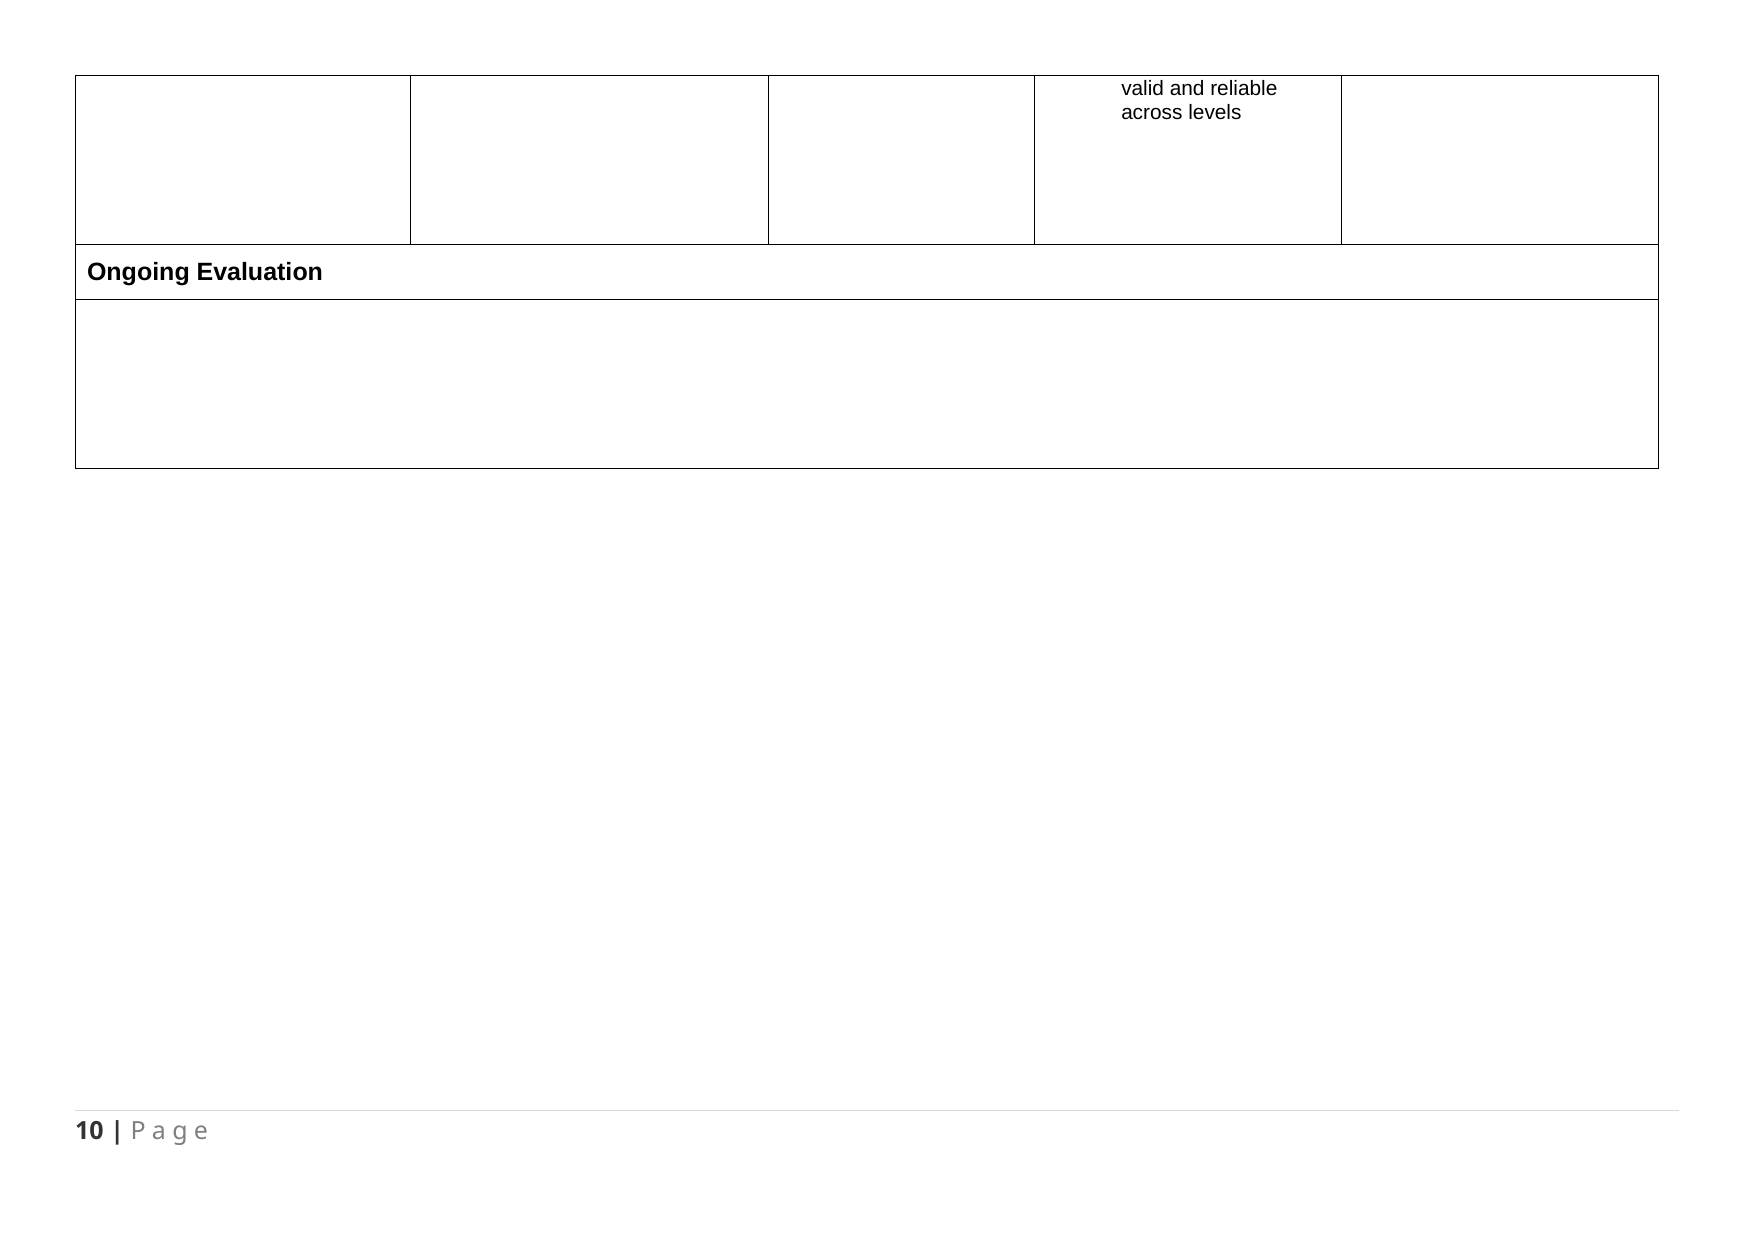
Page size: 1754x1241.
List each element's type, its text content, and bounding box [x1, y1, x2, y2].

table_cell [411, 76, 768, 244]
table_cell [769, 76, 1034, 244]
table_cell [1342, 76, 1658, 244]
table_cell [76, 76, 410, 244]
table_cell Ongoing Evaluation [76, 245, 1658, 299]
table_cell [1035, 76, 1341, 244]
table_cell [76, 300, 1658, 467]
